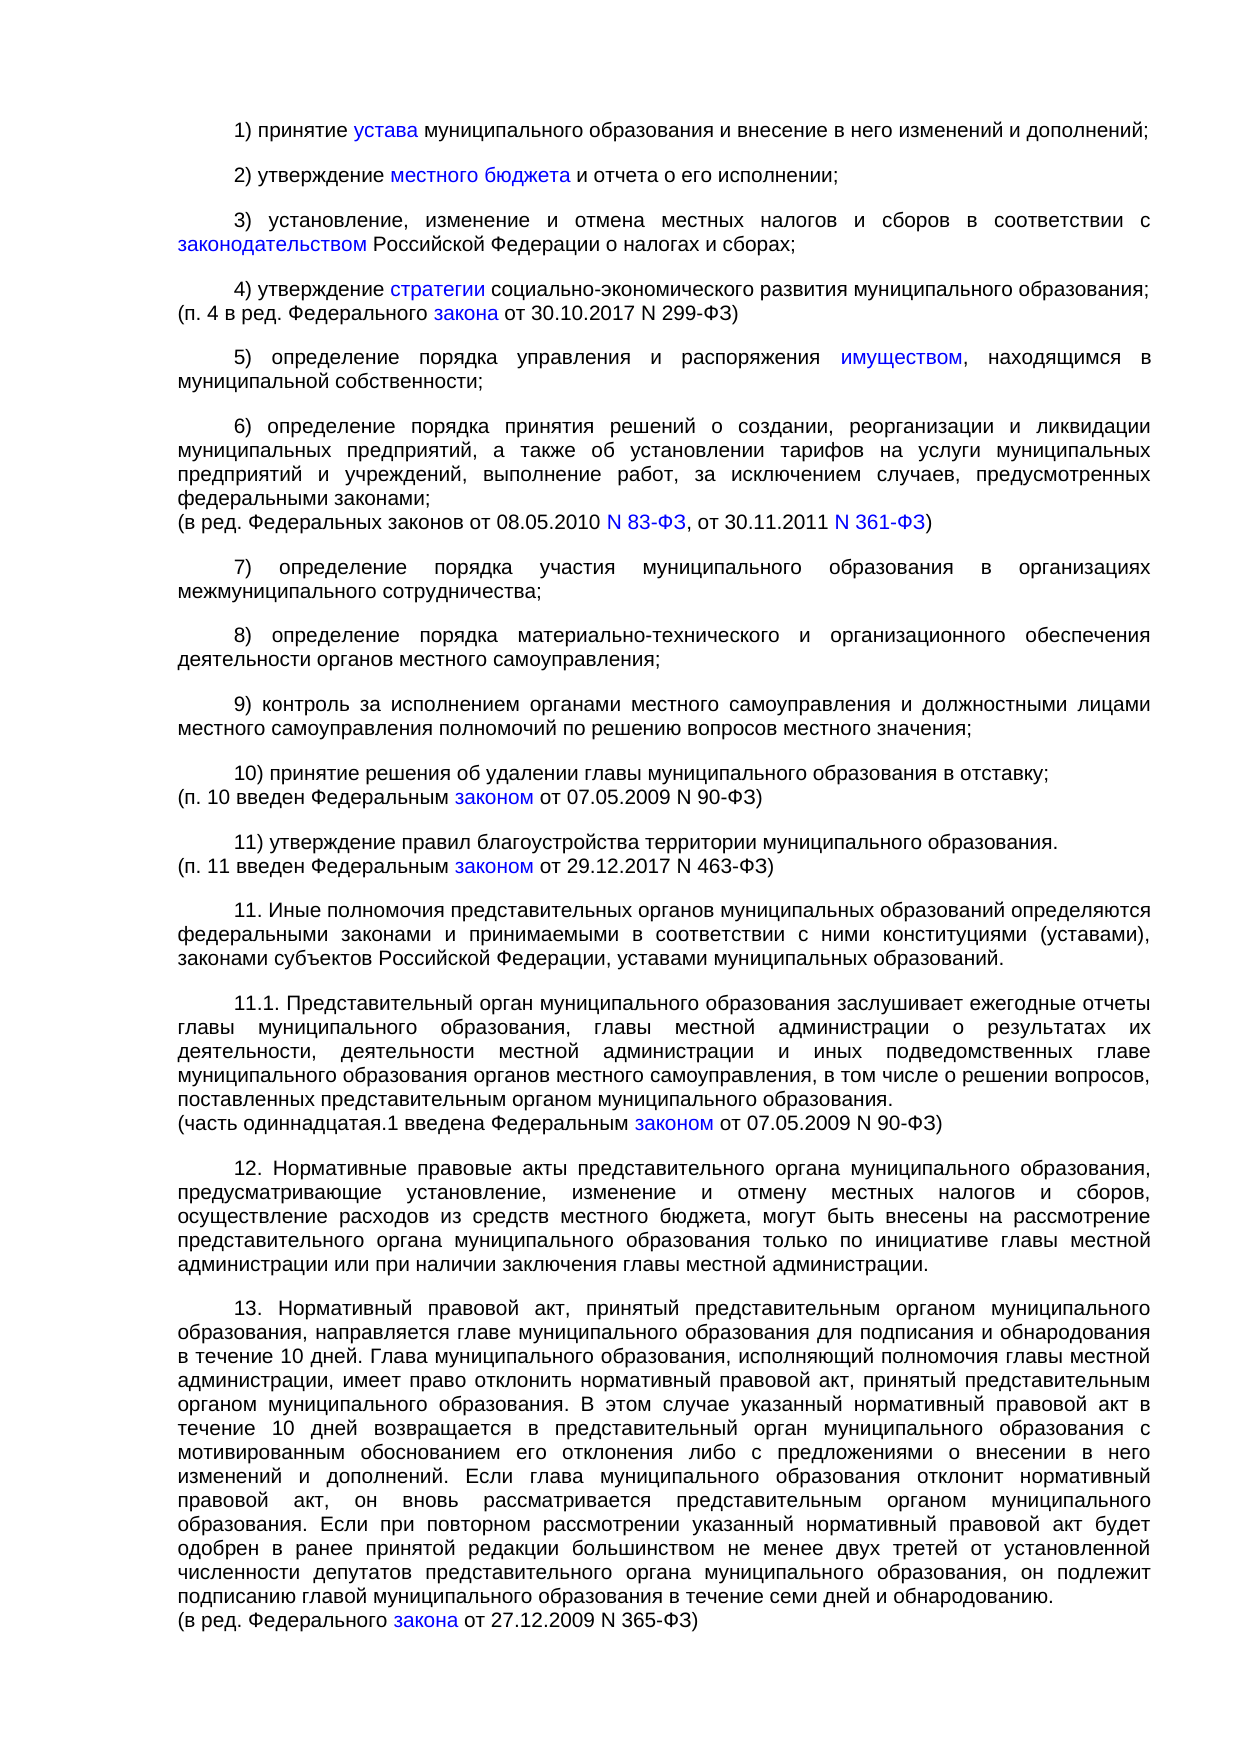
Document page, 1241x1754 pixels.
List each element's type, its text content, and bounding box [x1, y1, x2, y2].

text 11. Иные полномочия представительных органов муниципальных образований определяются федеральными законами и принимаемыми в соответствии с ними конституциями (уставами), законами субъектов Российской Федерации, уставами муниципальных образований. [177, 898, 1152, 970]
text 2) утверждение местного бюджета и отчета о его исполнении; [177, 163, 1152, 187]
text 8) определение порядка материально-технического и организационного обеспечения деятельности органов местного самоуправления; [177, 623, 1152, 671]
text 11) утверждение правил благоустройства территории муниципального образования. [177, 829, 1152, 853]
text (п. 10 введен Федеральным законом от 07.05.2009 N 90-ФЗ) [177, 785, 1152, 809]
text (в ред. Федерального закона от 27.12.2009 N 365-ФЗ) [177, 1608, 1152, 1632]
text 9) контроль за исполнением органами местного самоуправления и должностными лицами местного самоуправления полномочий по решению вопросов местного значения; [177, 692, 1152, 740]
text 10) принятие решения об удалении главы муниципального образования в отставку; [177, 761, 1152, 785]
text 13. Нормативный правовой акт, принятый представительным органом муниципального образования, направляется главе муниципального образования для подписания и обнародования в течение 10 дней. Глава муниципального образования, исполняющий полномочия главы местной администрации, имеет право отклонить нормативный правовой акт, принятый представительным органом муниципального образования. В этом случае указанный нормативный правовой акт в течение 10 дней возвращается в представительный орган муниципального образования с мотивированным обоснованием его отклонения либо с предложениями о внесении в него изменений и дополнений. Если глава муниципального образования отклонит нормативный правовой акт, он вновь рассматривается представительным органом муниципального образования. Если при повторном рассмотрении указанный нормативный правовой акт будет одобрен в ранее принятой редакции большинством не менее двух третей от установленной численности депутатов представительного органа муниципального образования, он подлежит подписанию главой муниципального образования в течение семи дней и обнародованию. [177, 1296, 1152, 1608]
text 6) определение порядка принятия решений о создании, реорганизации и ликвидации муниципальных предприятий, а также об установлении тарифов на услуги муниципальных предприятий и учреждений, выполнение работ, за исключением случаев, предусмотренных федеральными законами; [177, 414, 1152, 510]
text (п. 4 в ред. Федерального закона от 30.10.2017 N 299-ФЗ) [177, 300, 1152, 324]
text 12. Нормативные правовые акты представительного органа муниципального образования, предусматривающие установление, изменение и отмену местных налогов и сборов, осуществление расходов из средств местного бюджета, могут быть внесены на рассмотрение представительного органа муниципального образования только по инициативе главы местной администрации или при наличии заключения главы местной администрации. [177, 1156, 1152, 1275]
text 7) определение порядка участия муниципального образования в организациях межмуниципального сотрудничества; [177, 554, 1152, 602]
text (часть одиннадцатая.1 введена Федеральным законом от 07.05.2009 N 90-ФЗ) [177, 1111, 1152, 1135]
text 4) утверждение стратегии социально-экономического развития муниципального образования; [177, 276, 1152, 300]
text (п. 11 введен Федеральным законом от 29.12.2017 N 463-ФЗ) [177, 853, 1152, 877]
text 1) принятие устава муниципального образования и внесение в него изменений и дополнений; [177, 118, 1152, 142]
text (в ред. Федеральных законов от 08.05.2010 N 83-ФЗ, от 30.11.2011 N 361-ФЗ) [177, 510, 1152, 534]
text 5) определение порядка управления и распоряжения имуществом, находящимся в муниципальной собственности; [177, 345, 1152, 393]
text 11.1. Представительный орган муниципального образования заслушивает ежегодные отчеты главы муниципального образования, главы местной администрации о результатах их деятельности, деятельности местной администрации и иных подведомственных главе муниципального образования органов местного самоуправления, в том числе о решении вопросов, поставленных представительным органом муниципального образования. [177, 991, 1152, 1111]
text 3) установление, изменение и отмена местных налогов и сборов в соответствии с законодательством Российской Федерации о налогах и сборах; [177, 208, 1152, 256]
